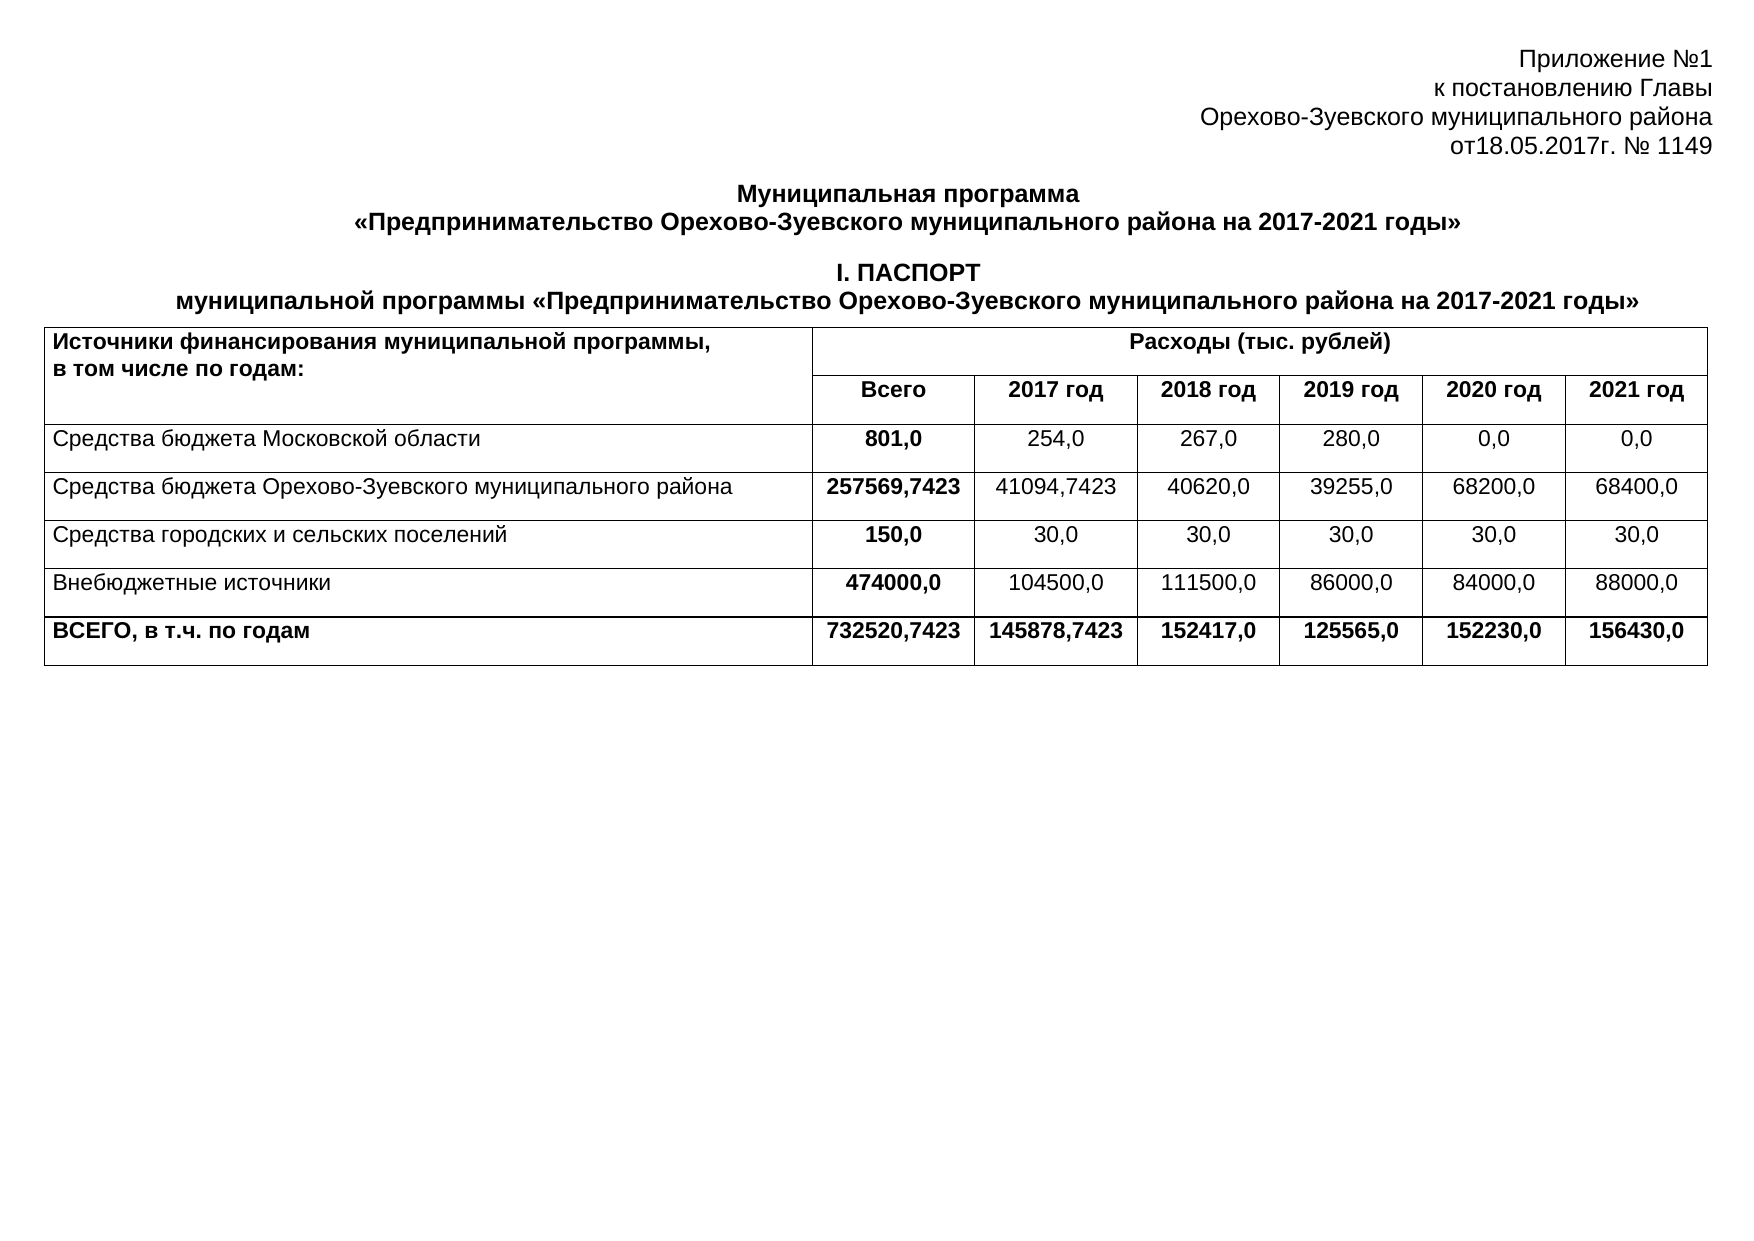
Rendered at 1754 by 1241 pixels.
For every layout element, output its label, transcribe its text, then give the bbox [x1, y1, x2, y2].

text I. ПАСПОРТ [103, 258, 1713, 286]
table_cell 111500,0 [1138, 569, 1279, 616]
table_cell 0,0 [1423, 425, 1565, 472]
table_cell 30,0 [1566, 521, 1707, 568]
table_cell 145878,7423 [975, 618, 1137, 665]
table_cell 474000,0 [813, 569, 974, 616]
text муниципальной программы «Предпринимательство Орехово-Зуевского муниципального района на 2017-2021 годы» [103, 286, 1713, 315]
table_cell 280,0 [1280, 425, 1422, 472]
table_cell Средства бюджета Орехово-Зуевского муниципального района [45, 473, 812, 520]
table_cell 257569,7423 [813, 473, 974, 520]
table_cell 2019 год [1280, 376, 1422, 423]
text «Предпринимательство Орехово-Зуевского муниципального района на 2017-2021 годы» [103, 207, 1713, 236]
text Приложение №1 [103, 44, 1713, 73]
table_cell 732520,7423 [813, 618, 974, 665]
text Орехово-Зуевского муниципального района [103, 102, 1713, 131]
table_cell 0,0 [1566, 425, 1707, 472]
table_cell 41094,7423 [975, 473, 1137, 520]
table_cell 152417,0 [1138, 618, 1279, 665]
table_cell 801,0 [813, 425, 974, 472]
table_cell 2021 год [1566, 376, 1707, 423]
table_cell 2018 год [1138, 376, 1279, 423]
table_cell 30,0 [1423, 521, 1565, 568]
table_cell 2017 год [975, 376, 1137, 423]
table_cell 152230,0 [1423, 618, 1565, 665]
table_cell 104500,0 [975, 569, 1137, 616]
table_cell 150,0 [813, 521, 974, 568]
table_cell 84000,0 [1423, 569, 1565, 616]
table_cell 86000,0 [1280, 569, 1422, 616]
table_cell 30,0 [1280, 521, 1422, 568]
table_cell 267,0 [1138, 425, 1279, 472]
table_cell 30,0 [1138, 521, 1279, 568]
table_cell 88000,0 [1566, 569, 1707, 616]
table_header Расходы (тыс. рублей) [813, 328, 1707, 375]
table_cell 40620,0 [1138, 473, 1279, 520]
table_cell Всего [813, 376, 974, 423]
table_cell 2020 год [1423, 376, 1565, 423]
text к постановлению Главы [103, 73, 1713, 102]
table_cell 254,0 [975, 425, 1137, 472]
table_header Источники финансирования муниципальной программы, в том числе по годам: [45, 328, 812, 423]
table_cell 68200,0 [1423, 473, 1565, 520]
table_cell 156430,0 [1566, 618, 1707, 665]
table_cell 125565,0 [1280, 618, 1422, 665]
text Муниципальная программа [103, 178, 1713, 207]
table_cell Средства городских и сельских поселений [45, 521, 812, 568]
text от18.05.2017г. № 1149 [103, 131, 1713, 159]
table_cell 30,0 [975, 521, 1137, 568]
table_cell 39255,0 [1280, 473, 1422, 520]
table_cell 68400,0 [1566, 473, 1707, 520]
table_cell ВСЕГО, в т.ч. по годам [45, 618, 812, 665]
table_cell Внебюджетные источники [45, 569, 812, 616]
table_cell Средства бюджета Московской области [45, 425, 812, 472]
